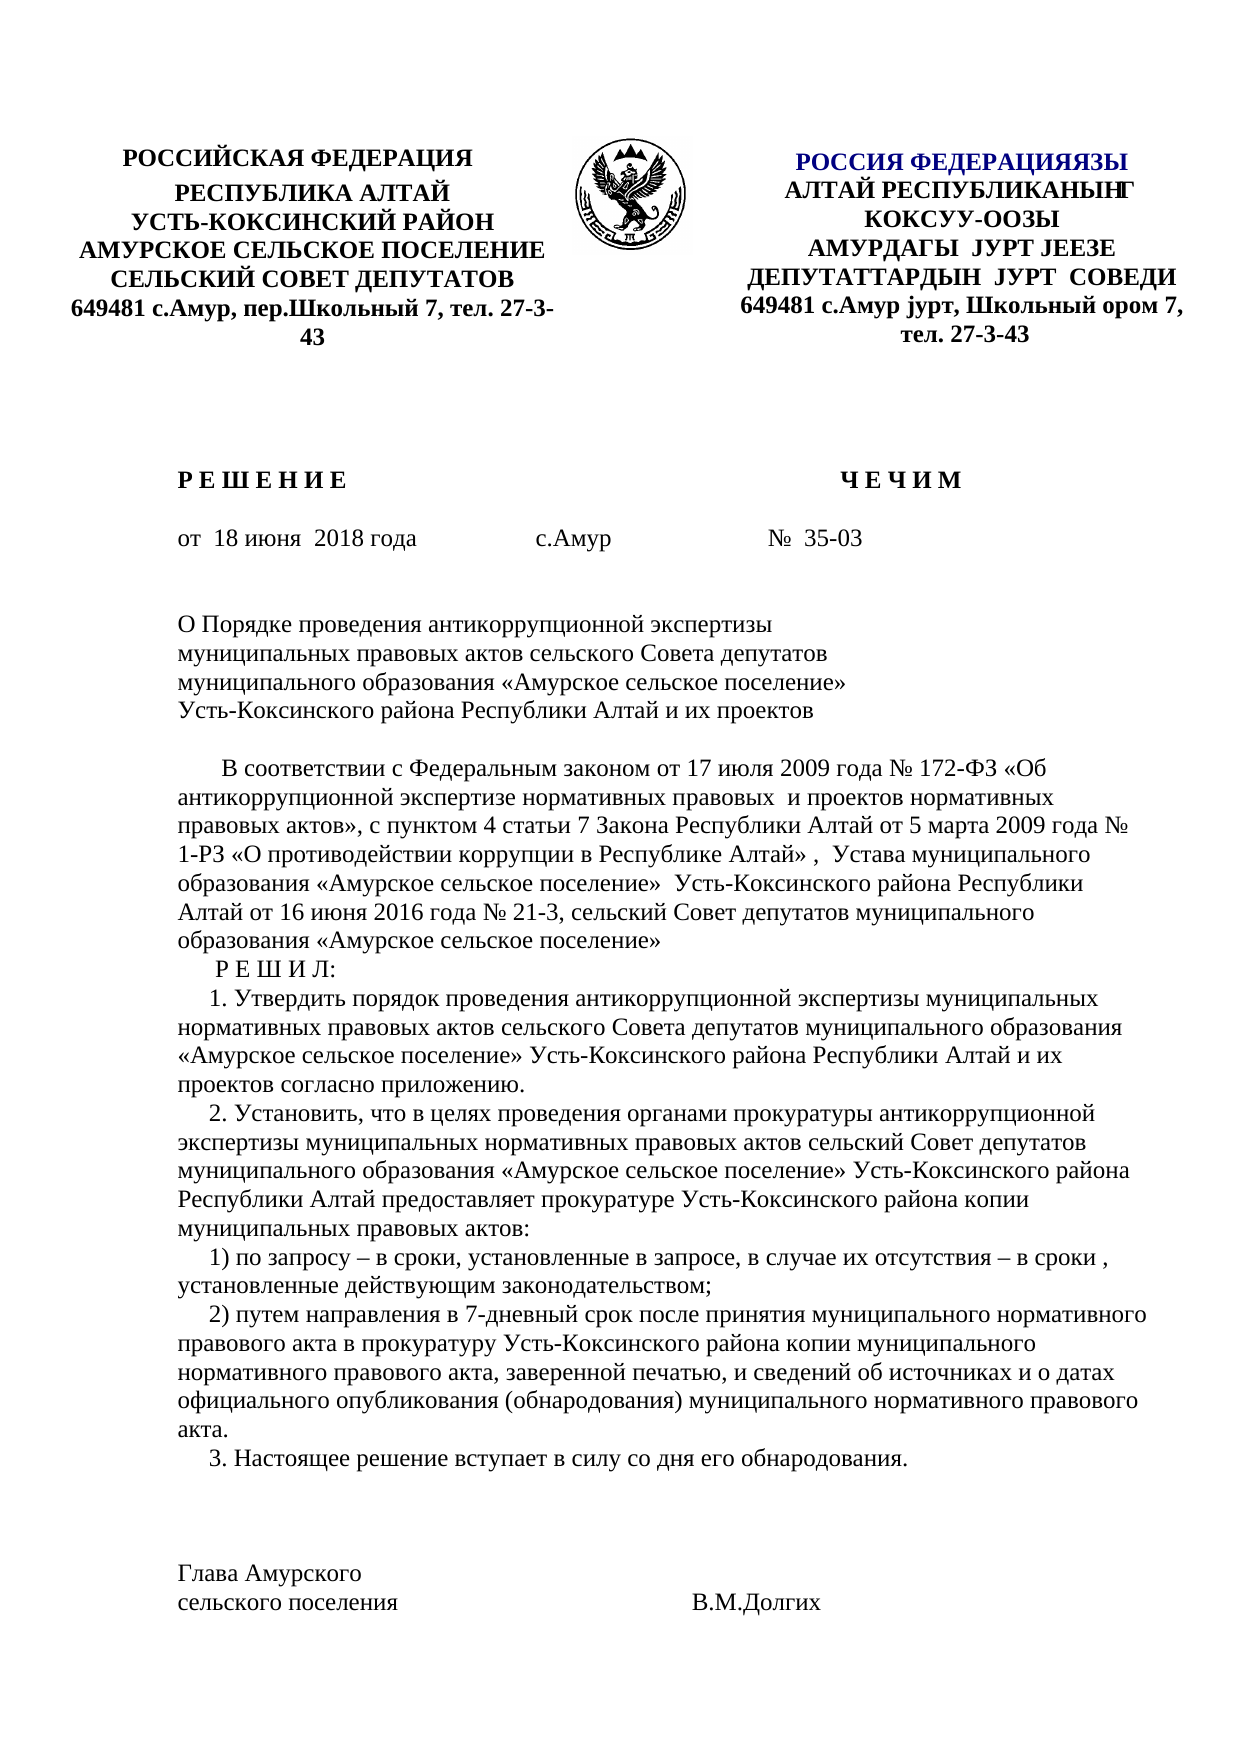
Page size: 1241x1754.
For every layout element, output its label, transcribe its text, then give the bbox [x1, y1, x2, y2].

text Глава Амурского [177, 1558, 1152, 1587]
text 2. Установить, что в целях проведения органами прокуратуры антикоррупционной экспертизы муниципальных нормативных правовых актов сельский Совет депутатов муниципального образования «Амурское сельское поселение» Усть-Коксинского района Республики Алтай предоставляет прокуратуре Усть-Коксинского района копии муниципальных правовых актов: [177, 1098, 1152, 1242]
text от 18 июня 2018 года с.Амур № 35-03 [177, 523, 1152, 552]
table_header [570, 118, 715, 379]
text Усть-Коксинского района Республики Алтай и их проектов [177, 696, 1152, 724]
text 2) путем направления в 7-дневный срок после принятия муниципального нормативного правового акта в прокуратуру Усть-Коксинского района копии муниципального нормативного правового акта, заверенной печатью, и сведений об источниках и о датах официального опубликования (обнародования) муниципального нормативного правового акта. [177, 1299, 1152, 1443]
text 1. Утвердить порядок проведения антикоррупционной экспертизы муниципальных нормативных правовых актов сельского Совета депутатов муниципального образования «Амурское сельское поселение» Усть-Коксинского района Республики Алтай и их проектов согласно приложению. [177, 983, 1152, 1098]
text сельского поселения В.М.Долгих [177, 1587, 1152, 1616]
table_header РОССИЙСКАЯ ФЕДЕРАЦИЯ РЕСПУБЛИКА АЛТАЙ УСТЬ-КОКСИНСКИЙ РАЙОН АМУРСКОЕ СЕЛЬСКОЕ ПОСЕЛЕНИЕ СЕЛЬСКИЙ СОВЕТ ДЕПУТАТОВ 649481 с.Амур, пер.Школьный 7, тел. 27-3-43 [55, 118, 570, 379]
text 3. Настоящее решение вступает в силу со дня его обнародования. [177, 1443, 1152, 1472]
table_header РОССИЯ ФЕДЕРАЦИЯЯЗЫ АЛТАЙ РЕСПУБЛИКАНЫНГ КОКСУУ-ООЗЫ АМУРДАГЫ JУРТ JЕЕЗЕ ДЕПУТАТТАРДЫН JУРТ СОВЕДИ 649481 с.Амур jурт, Школьный ором 7, тел. 27-3-43 [715, 118, 1208, 379]
text О Порядке проведения антикоррупционной экспертизы [177, 609, 1152, 638]
text 1) по запросу – в сроки, установленные в запросе, в случае их отсутствия – в сроки , установленные действующим законодательством; [177, 1242, 1152, 1299]
text Р Е Ш И Л: [177, 954, 1152, 983]
text муниципальных правовых актов сельского Совета депутатов [177, 638, 1152, 667]
text муниципального образования «Амурское сельское поселение» [177, 667, 1152, 696]
text Р Е Ш Е Н И Е Ч Е Ч И М [177, 466, 1152, 494]
text В соответствии с Федеральным законом от 17 июля 2009 года № 172-ФЗ «Об антикоррупционной экспертизе нормативных правовых и проектов нормативных правовых актов», с пунктом 4 статьи 7 Закона Республики Алтай от 5 марта 2009 года № 1-РЗ «О противодействии коррупции в Республике Алтай» , Устава муниципального образования «Амурское сельское поселение» Усть-Коксинского района Республики Алтай от 16 июня 2016 года № 21-3, сельский Совет депутатов муниципального образования «Амурское сельское поселение» [177, 753, 1152, 954]
